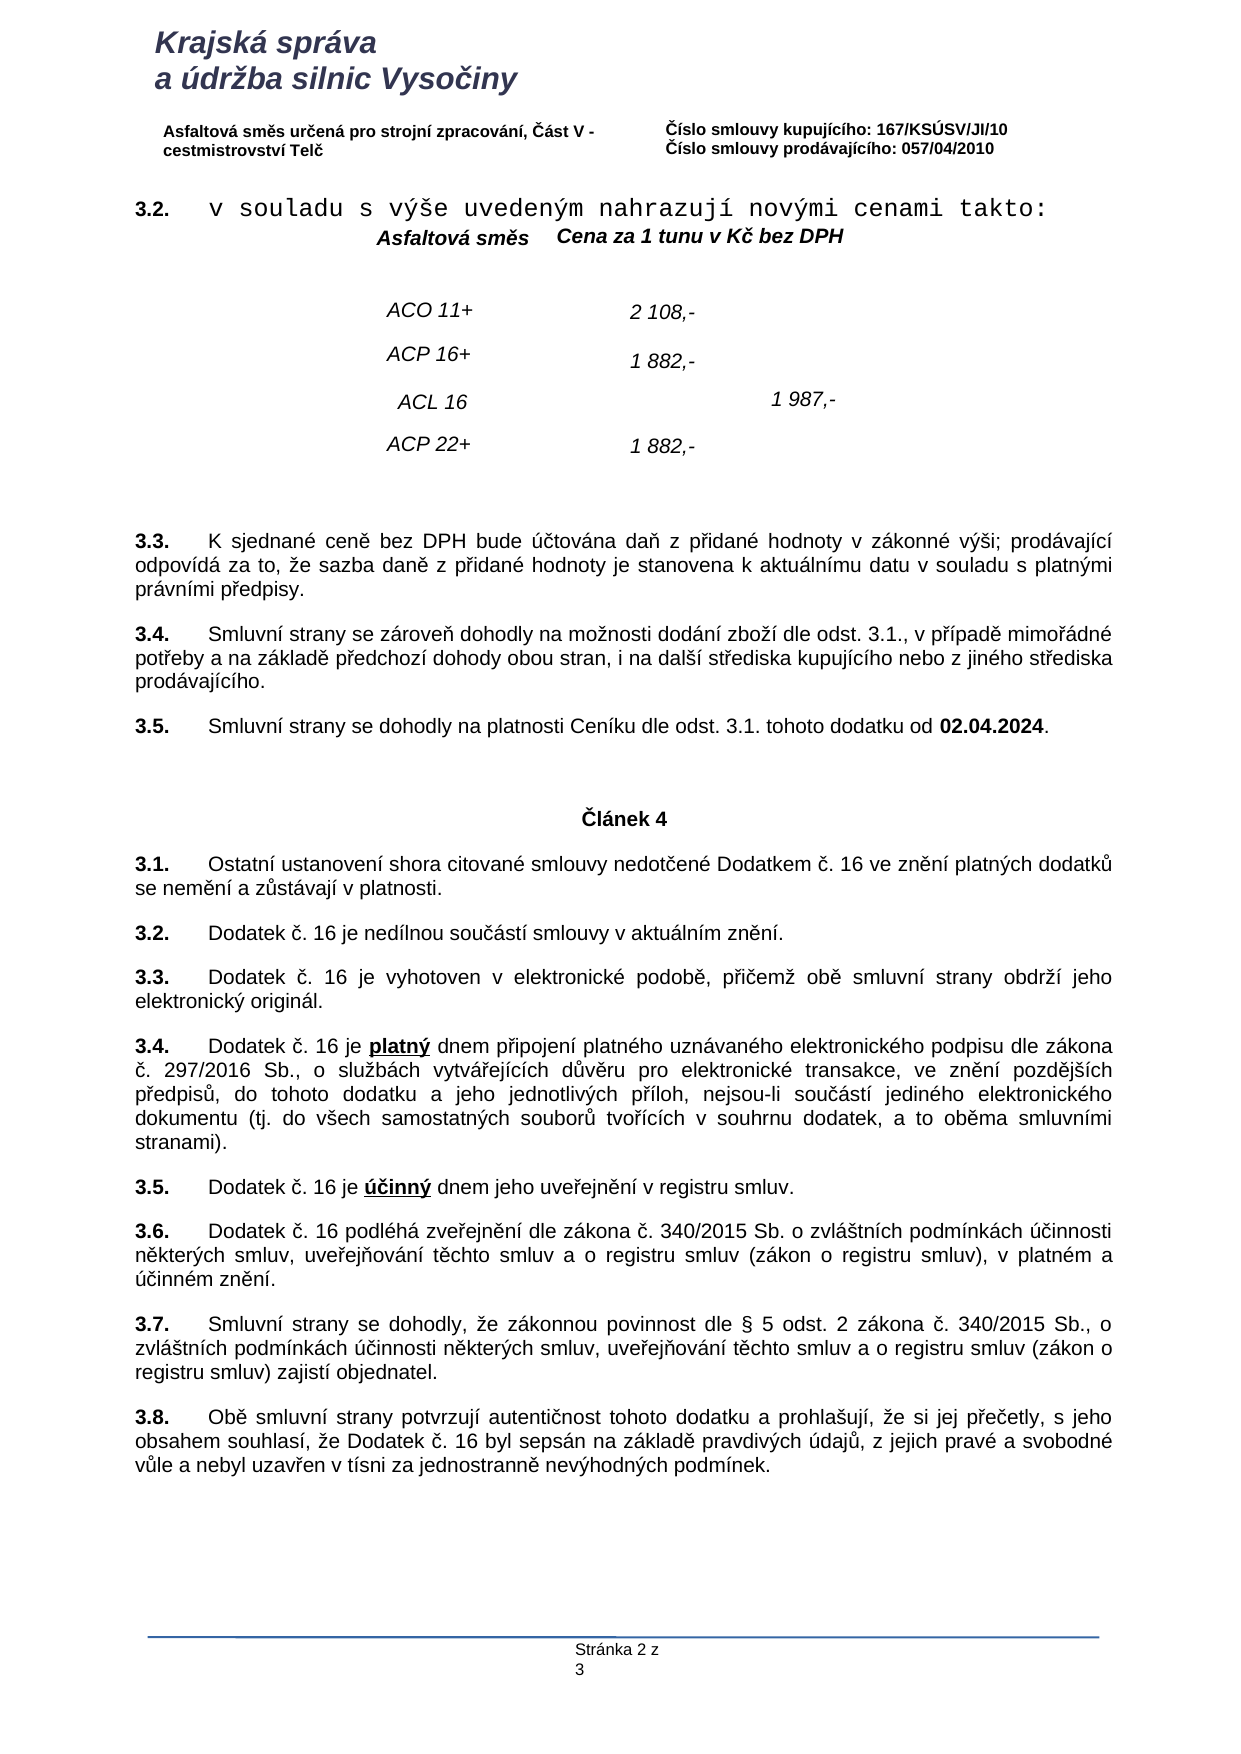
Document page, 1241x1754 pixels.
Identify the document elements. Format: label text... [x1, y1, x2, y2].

list Dodatek č. 16 podléhá zveřejnění dle zákona č. 340/2015 Sb. o zvláštních podmínkách účinnosti některých smluv, uveřejňování těchto smluv a o registru smluv (zákon o registru smluv), v platném a účinném znění. [135, 1219, 1114, 1291]
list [135, 195, 1114, 223]
text ACP 22+ [387, 432, 1114, 456]
list K sjednané ceně bez DPH bude účtována daň z přidané hodnoty v zákonné výši; prodávající odpovídá za to, že sazba daně z přidané hodnoty je stanovena k aktuálnímu datu v souladu s platnými právními předpisy. [135, 529, 1114, 601]
list Dodatek č. 16 je účinný dnem jeho uveřejnění v registru smluv. [135, 1174, 1114, 1198]
text ACP 16+ [387, 342, 1114, 366]
list Smluvní strany se zároveň dohodly na možnosti dodání zboží dle odst. 3.1., v případě mimořádné potřeby a na základě předchozí dohody obou stran, i na další střediska kupujícího nebo z jiného střediska prodávajícího. [135, 621, 1114, 693]
list Dodatek č. 16 je vyhotoven v elektronické podobě, přičemž obě smluvní strany obdrží jeho elektronický originál. [135, 965, 1114, 1013]
list Smluvní strany se dohodly, že zákonnou povinnost dle § 5 odst. 2 zákona č. 340/2015 Sb., o zvláštních podmínkách účinnosti některých smluv, uveřejňování těchto smluv a o registru smluv (zákon o registru smluv) zajistí objednatel. [135, 1312, 1114, 1384]
text Článek 4 [135, 807, 1114, 831]
text Cena za 1 tunu v Kč bez DPH [135, 223, 1114, 247]
text ACO 11+ [387, 297, 1114, 321]
list Ostatní ustanovení shora citované smlouvy nedotčené Dodatkem č. 16 ve znění platných dodatků se nemění a zůstávají v platnosti. [135, 852, 1114, 899]
list Smluvní strany se dohodly na platnosti Ceníku dle odst. 3.1. tohoto dodatku od 02.04.2024. [135, 714, 1114, 738]
list Dodatek č. 16 je platný dnem připojení platného uznávaného elektronického podpisu dle zákona č. 297/2016 Sb., o službách vytvářejících důvěru pro elektronické transakce, ve znění pozdějších předpisů, do tohoto dodatku a jeho jednotlivých příloh, nejsou-li součástí jediného elektronického dokumentu (tj. do všech samostatných souborů tvořících v souhrnu dodatek, a to oběma smluvními stranami). [135, 1034, 1114, 1154]
list Dodatek č. 16 je nedílnou součástí smlouvy v aktuálním znění. [135, 920, 1114, 944]
list Obě smluvní strany potvrzují autentičnost tohoto dodatku a prohlašují, že si jej přečetly, s jeho obsahem souhlasí, že Dodatek č. 16 byl sepsán na základě pravdivých údajů, z jejich pravé a svobodné vůle a nebyl uzavřen v tísni za jednostranně nevýhodných podmínek. [135, 1405, 1114, 1477]
text 1 987,- [135, 387, 1114, 411]
